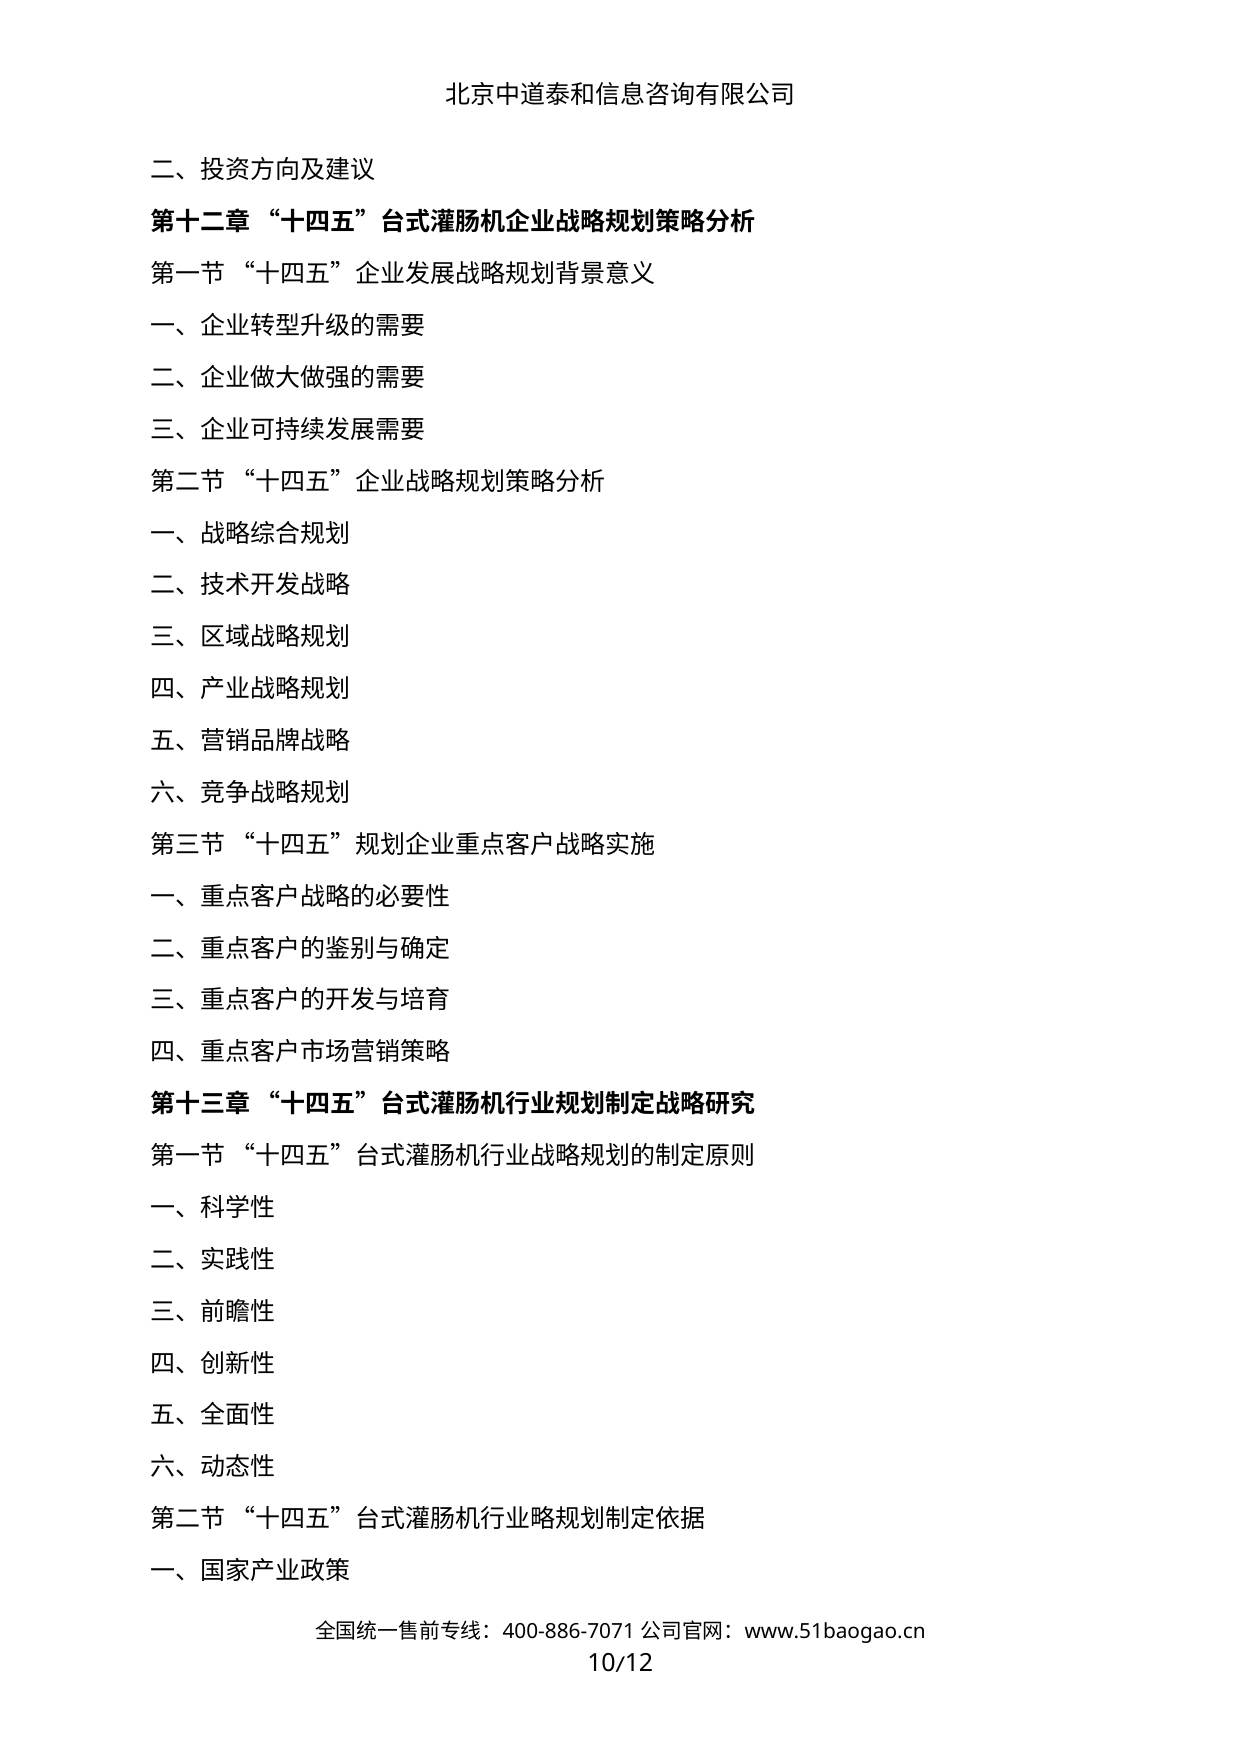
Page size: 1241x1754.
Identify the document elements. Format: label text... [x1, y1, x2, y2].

text 一、重点客户战略的必要性 [150, 876, 1090, 912]
text 第一节 “十四五”台式灌肠机行业战略规划的制定原则 [150, 1136, 1090, 1172]
text 一、国家产业政策 [150, 1551, 1090, 1587]
text 一、战略综合规划 [150, 513, 1090, 549]
text 五、营销品牌战略 [150, 721, 1090, 757]
text 三、区域战略规划 [150, 617, 1090, 653]
text 六、动态性 [150, 1447, 1090, 1483]
text 六、竞争战略规划 [150, 772, 1090, 809]
text 四、创新性 [150, 1343, 1090, 1379]
text 一、企业转型升级的需要 [150, 306, 1090, 342]
text 第三节 “十四五”规划企业重点客户战略实施 [150, 824, 1090, 861]
text 二、实践性 [150, 1239, 1090, 1276]
text 二、技术开发战略 [150, 565, 1090, 601]
text 五、全面性 [150, 1395, 1090, 1431]
text 第十三章 “十四五”台式灌肠机行业规划制定战略研究 [150, 1084, 1090, 1120]
text 第二节 “十四五”台式灌肠机行业略规划制定依据 [150, 1499, 1090, 1535]
text 四、产业战略规划 [150, 669, 1090, 705]
text 第二节 “十四五”企业战略规划策略分析 [150, 461, 1090, 497]
text 二、企业做大做强的需要 [150, 357, 1090, 394]
text 三、重点客户的开发与培育 [150, 980, 1090, 1016]
text 二、投资方向及建议 [150, 150, 1090, 186]
text 第十二章 “十四五”台式灌肠机企业战略规划策略分析 [150, 202, 1090, 238]
text 二、重点客户的鉴别与确定 [150, 928, 1090, 964]
text 三、企业可持续发展需要 [150, 409, 1090, 446]
text 一、科学性 [150, 1187, 1090, 1224]
text 三、前瞻性 [150, 1291, 1090, 1327]
text 四、重点客户市场营销策略 [150, 1032, 1090, 1068]
text 第一节 “十四五”企业发展战略规划背景意义 [150, 254, 1090, 290]
